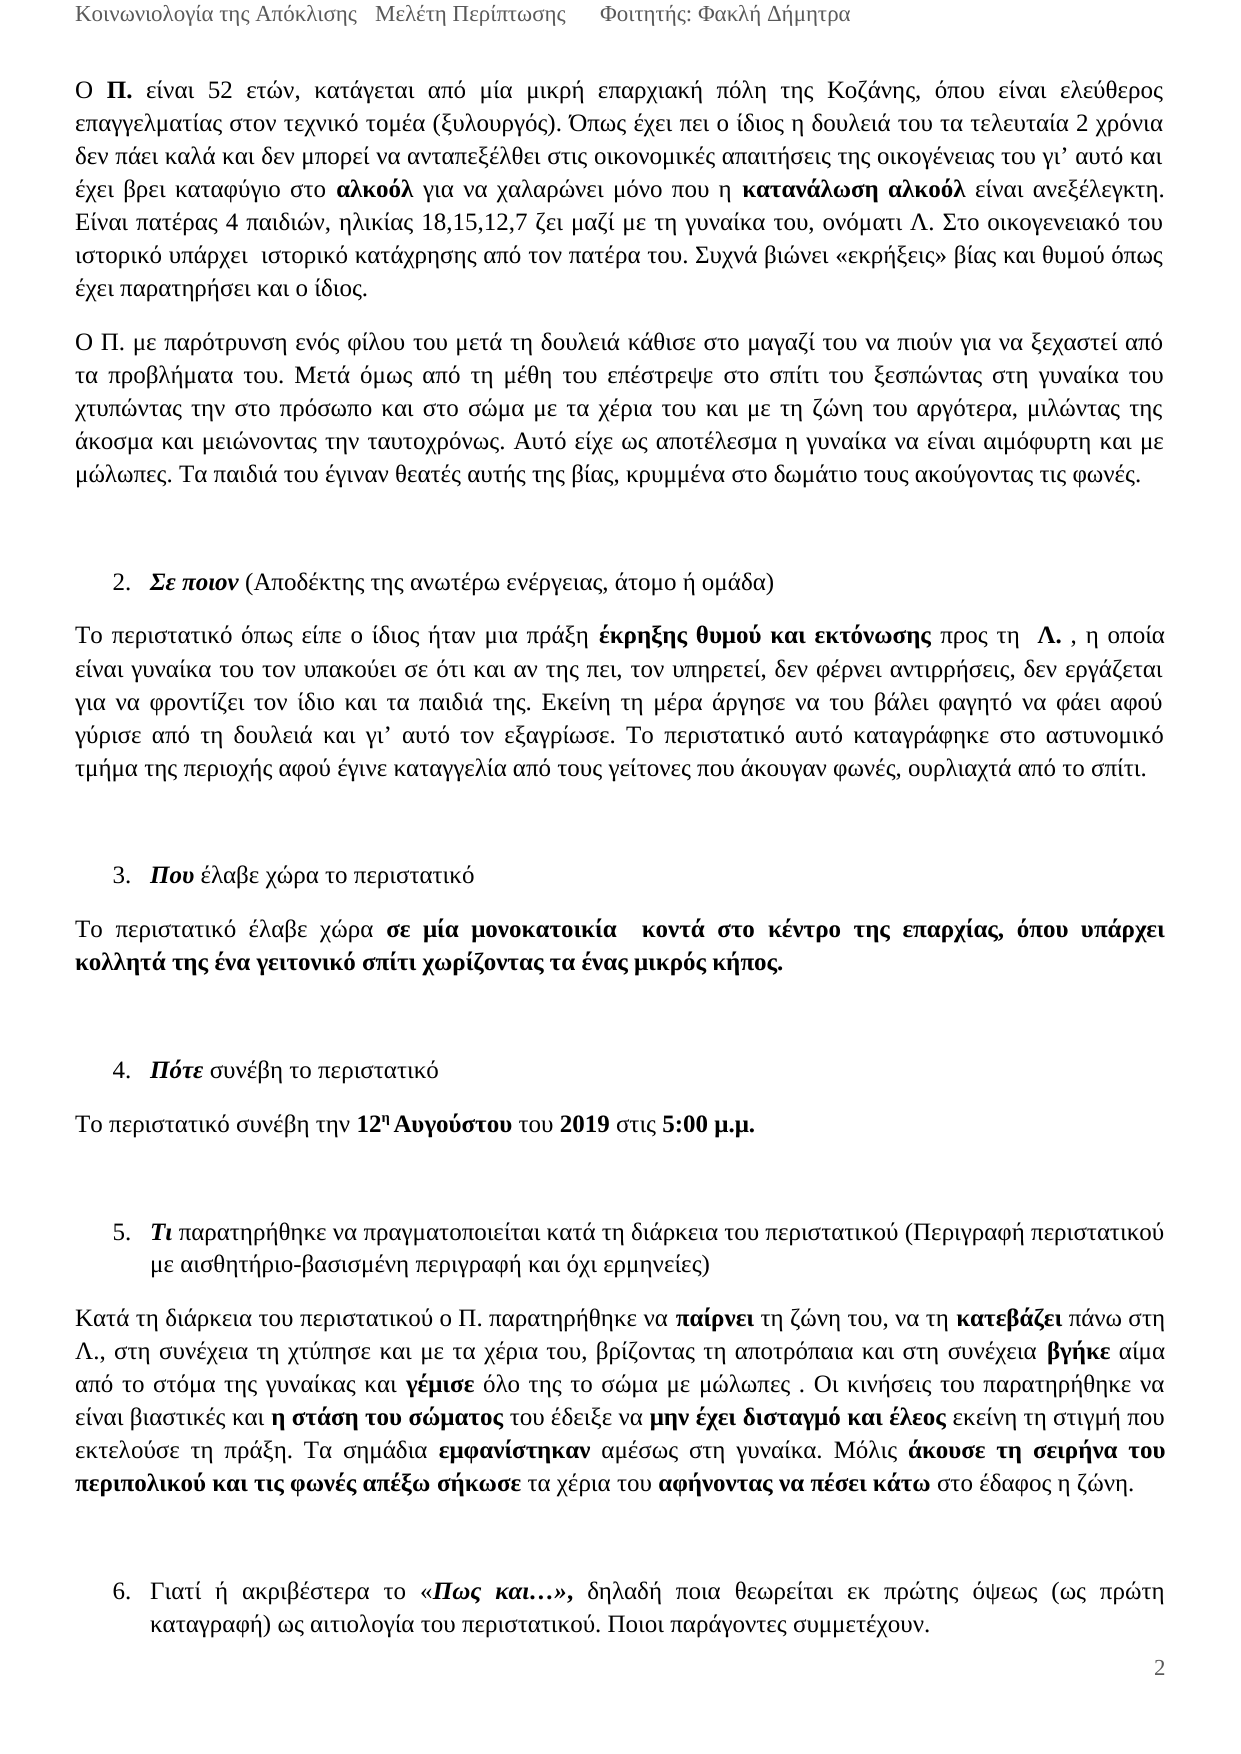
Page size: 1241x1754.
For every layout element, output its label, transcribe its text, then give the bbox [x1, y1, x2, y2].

list Που έλαβε χώρα το περιστατικό [112, 860, 1165, 889]
text Ο Π. είναι 52 ετών, κατάγεται από μία μικρή επαρχιακή πόλη της Κοζάνης, όπου είναι ελεύθερος επαγγελματίας στον τεχνικό τομέα (ξυλουργός). Όπως έχει πει ο ίδιος η δουλειά του τα τελευταία 2 χρόνια δεν πάει καλά και δεν μπορεί να ανταπεξέλθει στις οικονομικές απαιτήσεις της οικογένειας του γι’ αυτό και έχει βρει καταφύγιο στο αλκοόλ για να χαλαρώνει μόνο που η κατανάλωση αλκοόλ είναι ανεξέλεγκτη. Είναι πατέρας 4 παιδιών, ηλικίας 18,15,12,7 ζει μαζί με τη γυναίκα του, ονόματι Λ. Στο οικογενειακό του ιστορικό υπάρχει ιστορικό κατάχρησης από τον πατέρα του. Συχνά βιώνει «εκρήξεις» βίας και θυμού όπως έχει παρατηρήσει και ο ίδιος. [75, 75, 1165, 302]
text Κατά τη διάρκεια του περιστατικού ο Π. παρατηρήθηκε να παίρνει τη ζώνη του, να τη κατεβάζει πάνω στη Λ., στη συνέχεια τη χτύπησε και με τα χέρια του, βρίζοντας τη αποτρόπαια και στη συνέχεια βγήκε αίμα από το στόμα της γυναίκας και γέμισε όλο της το σώμα με μώλωπες . Οι κινήσεις του παρατηρήθηκε να είναι βιαστικές και η στάση του σώματος του έδειξε να μην έχει δισταγμό και έλεος εκείνη τη στιγμή που εκτελούσε τη πράξη. Τα σημάδια εμφανίστηκαν αμέσως στη γυναίκα. Μόλις άκουσε τη σειρήνα του περιπολικού και τις φωνές απέξω σήκωσε τα χέρια του αφήνοντας να πέσει κάτω στο έδαφος η ζώνη. [75, 1303, 1165, 1497]
list Σε ποιον (Αποδέκτης της ανωτέρω ενέργειας, άτομο ή ομάδα) [112, 567, 1165, 596]
text Το περιστατικό όπως είπε ο ίδιος ήταν μια πράξη έκρηξης θυμού και εκτόνωσης προς τη Λ. , η οποία είναι γυναίκα του τον υπακούει σε ότι και αν της πει, τον υπηρετεί, δεν φέρνει αντιρρήσεις, δεν εργάζεται για να φροντίζει τον ίδιο και τα παιδιά της. Εκείνη τη μέρα άργησε να του βάλει φαγητό να φάει αφού γύρισε από τη δουλειά και γι’ αυτό τον εξαγρίωσε. Το περιστατικό αυτό καταγράφηκε στο αστυνομικό τμήμα της περιοχής αφού έγινε καταγγελία από τους γείτονες που άκουγαν φωνές, ουρλιαχτά από το σπίτι. [75, 621, 1165, 781]
list Πότε συνέβη το περιστατικό [112, 1055, 1165, 1084]
list Τι παρατηρήθηκε να πραγματοποιείται κατά τη διάρκεια του περιστατικού (Περιγραφή περιστατικού με αισθητήριο-βασισμένη περιγραφή και όχι ερμηνείες) [112, 1217, 1165, 1278]
list Γιατί ή ακριβέστερα το «Πως και…», δηλαδή ποια θεωρείται εκ πρώτης όψεως (ως πρώτη καταγραφή) ως αιτιολογία του περιστατικού. Ποιοι παράγοντες συμμετέχουν. [112, 1576, 1165, 1638]
text Το περιστατικό συνέβη την 12η Αυγούστου του 2019 στις 5:00 μ.μ. [75, 1109, 1165, 1138]
text Ο Π. με παρότρυνση ενός φίλου του μετά τη δουλειά κάθισε στο μαγαζί του να πιούν για να ξεχαστεί από τα προβλήματα του. Μετά όμως από τη μέθη του επέστρεψε στο σπίτι του ξεσπώντας στη γυναίκα του χτυπώντας την στο πρόσωπο και στο σώμα με τα χέρια του και με τη ζώνη του αργότερα, μιλώντας της άκοσμα και μειώνοντας την ταυτοχρόνως. Αυτό είχε ως αποτέλεσμα η γυναίκα να είναι αιμόφυρτη και με μώλωπες. Τα παιδιά του έγιναν θεατές αυτής της βίας, κρυμμένα στο δωμάτιο τους ακούγοντας τις φωνές. [75, 327, 1165, 488]
text Το περιστατικό έλαβε χώρα σε μία μονοκατοικία κοντά στο κέντρο της επαρχίας, όπου υπάρχει κολλητά της ένα γειτονικό σπίτι χωρίζοντας τα ένας μικρός κήπος. [75, 914, 1165, 976]
